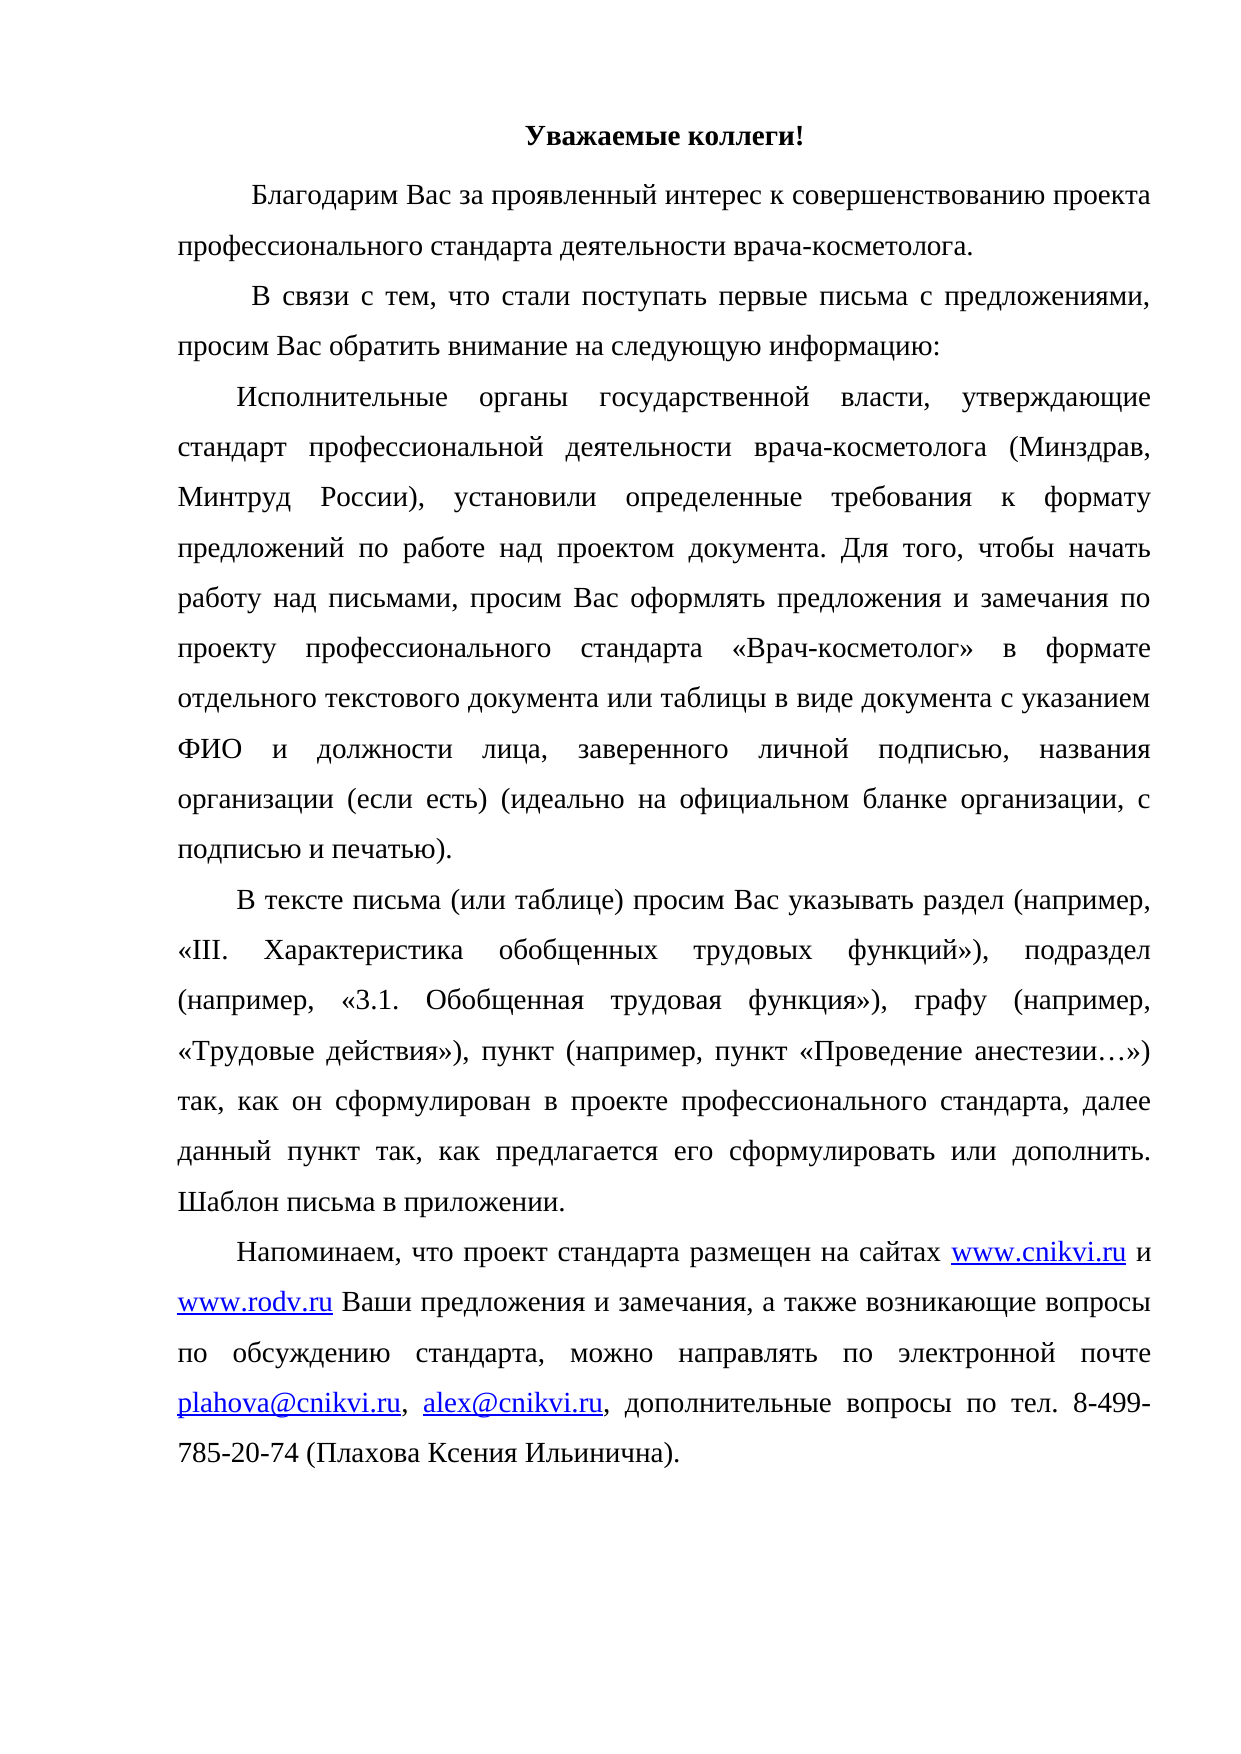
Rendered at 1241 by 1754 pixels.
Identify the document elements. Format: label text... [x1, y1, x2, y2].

text Уважаемые коллеги! [177, 118, 1152, 152]
text Напоминаем, что проект стандарта размещен на сайтах www.cnikvi.ru и www.rodv.ru Ваши предложения и замечания, а также возникающие вопросы по обсуждению стандарта, можно направлять по электронной почте plahova@cnikvi.ru, alex@cnikvi.ru, дополнительные вопросы по тел. 8-499-785-20-74 (Плахова Ксения Ильинична). [177, 1234, 1152, 1469]
text Исполнительные органы государственной власти, утверждающие стандарт профессиональной деятельности врача-косметолога (Минздрав, Минтруд России), установили определенные требования к формату предложений по работе над проектом документа. Для того, чтобы начать работу над письмами, просим Вас оформлять предложения и замечания по проекту профессионального стандарта «Врач-косметолог» в формате отдельного текстового документа или таблицы в виде документа с указанием ФИО и должности лица, заверенного личной подписью, названия организации (если есть) (идеально на официальном бланке организации, с подписью и печатью). [177, 379, 1152, 865]
text В связи с тем, что стали поступать первые письма с предложениями, просим Вас обратить внимание на следующую информацию: [177, 278, 1152, 362]
text Благодарим Вас за проявленный интерес к совершенствованию проекта профессионального стандарта деятельности врача-косметолога. [177, 177, 1152, 261]
text В тексте письма (или таблице) просим Вас указывать раздел (например, «III. Характеристика обобщенных трудовых функций»), подраздел (например, «3.1. Обобщенная трудовая функция»), графу (например, «Трудовые действия»), пункт (например, пункт «Проведение анестезии…») так, как он сформулирован в проекте профессионального стандарта, далее данный пункт так, как предлагается его сформулировать или дополнить. Шаблон письма в приложении. [177, 882, 1152, 1217]
